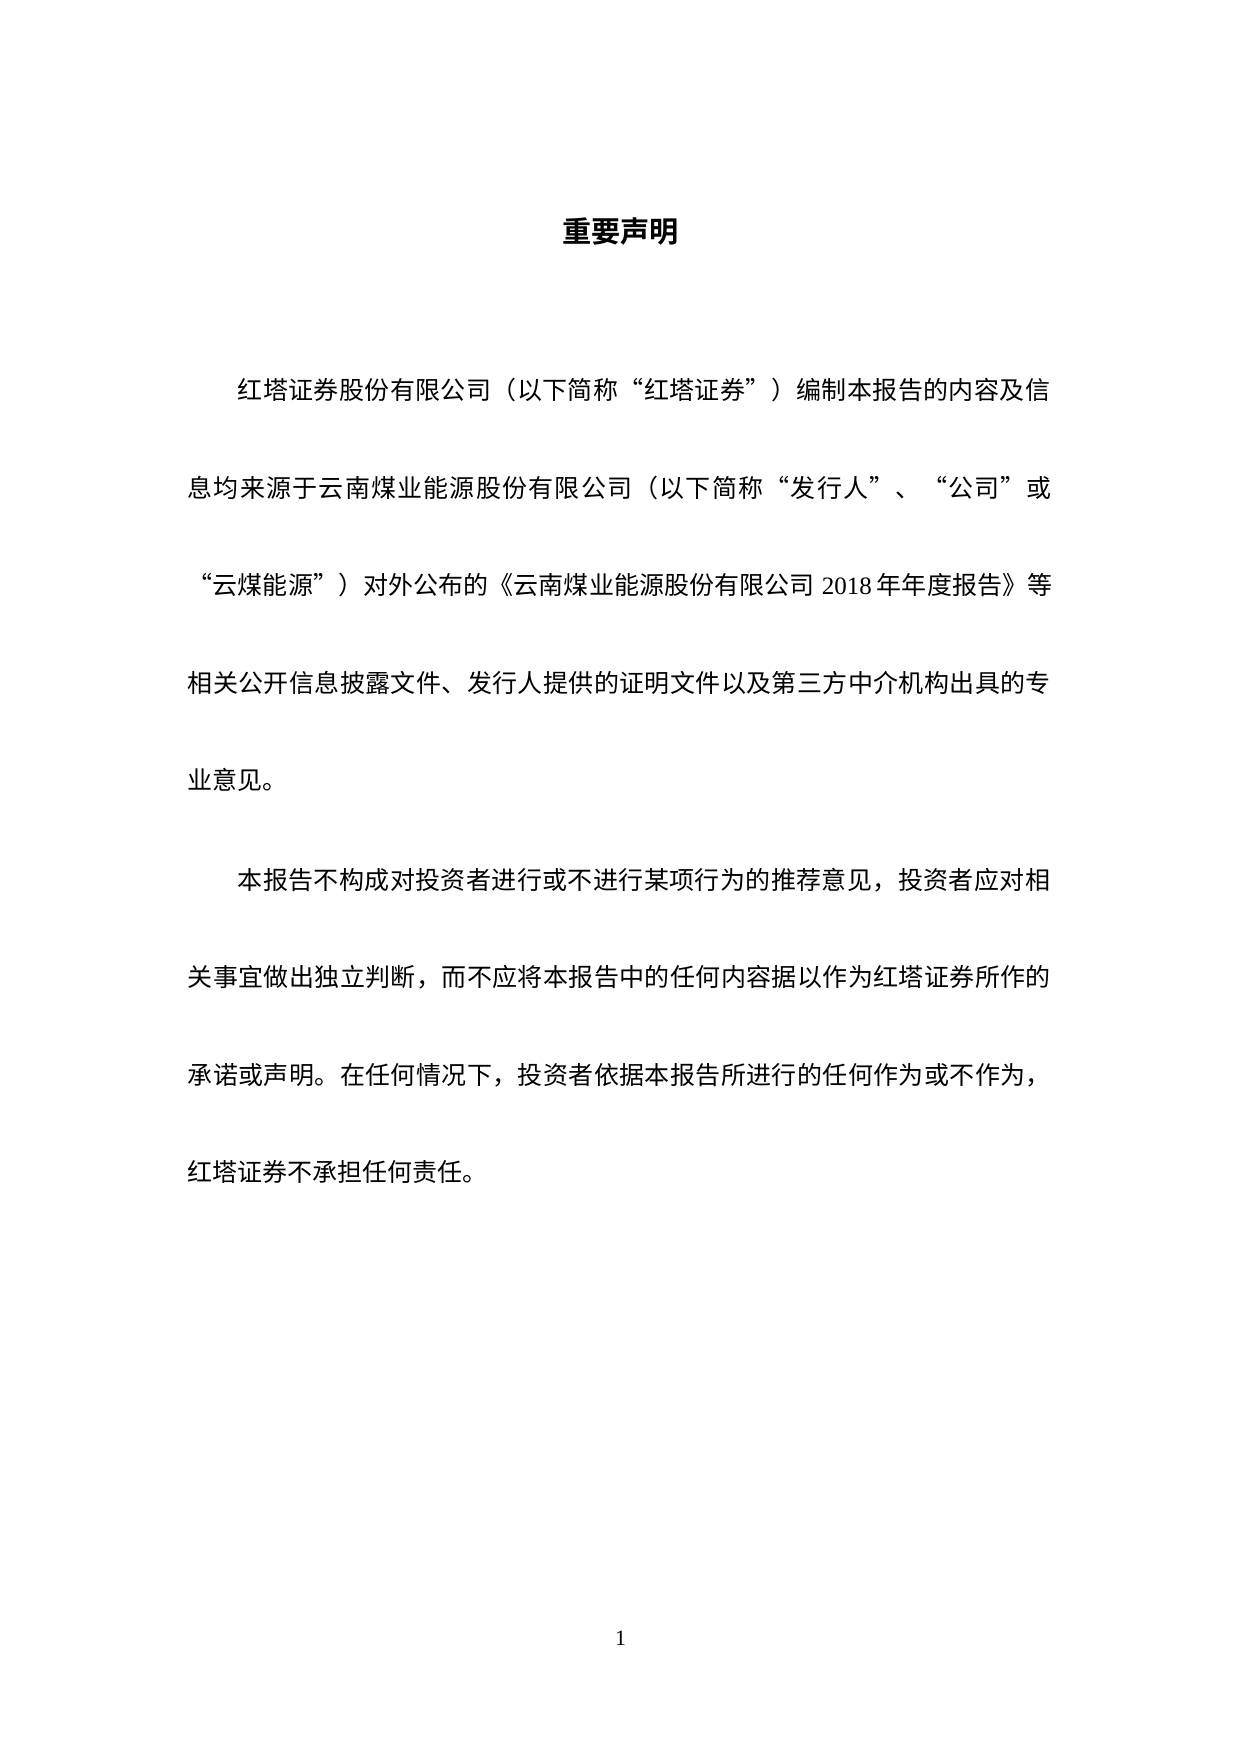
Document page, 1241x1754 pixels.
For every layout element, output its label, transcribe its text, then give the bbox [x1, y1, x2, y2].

text 红塔证券股份有限公司（以下简称“红塔证券”）编制本报告的内容及信息均来源于云南煤业能源股份有限公司（以下简称“发行人”、“公司”或“云煤能源”）对外公布的《云南煤业能源股份有限公司2018年年度报告》等相关公开信息披露文件、发行人提供的证明文件以及第三方中介机构出具的专业意见。 [187, 356, 1053, 811]
text 本报告不构成对投资者进行或不进行某项行为的推荐意见，投资者应对相关事宜做出独立判断，而不应将本报告中的任何内容据以作为红塔证券所作的承诺或声明。在任何情况下，投资者依据本报告所进行的任何作为或不作为，红塔证券不承担任何责任。 [187, 846, 1053, 1203]
subtitle 重要声明 [187, 197, 1053, 262]
